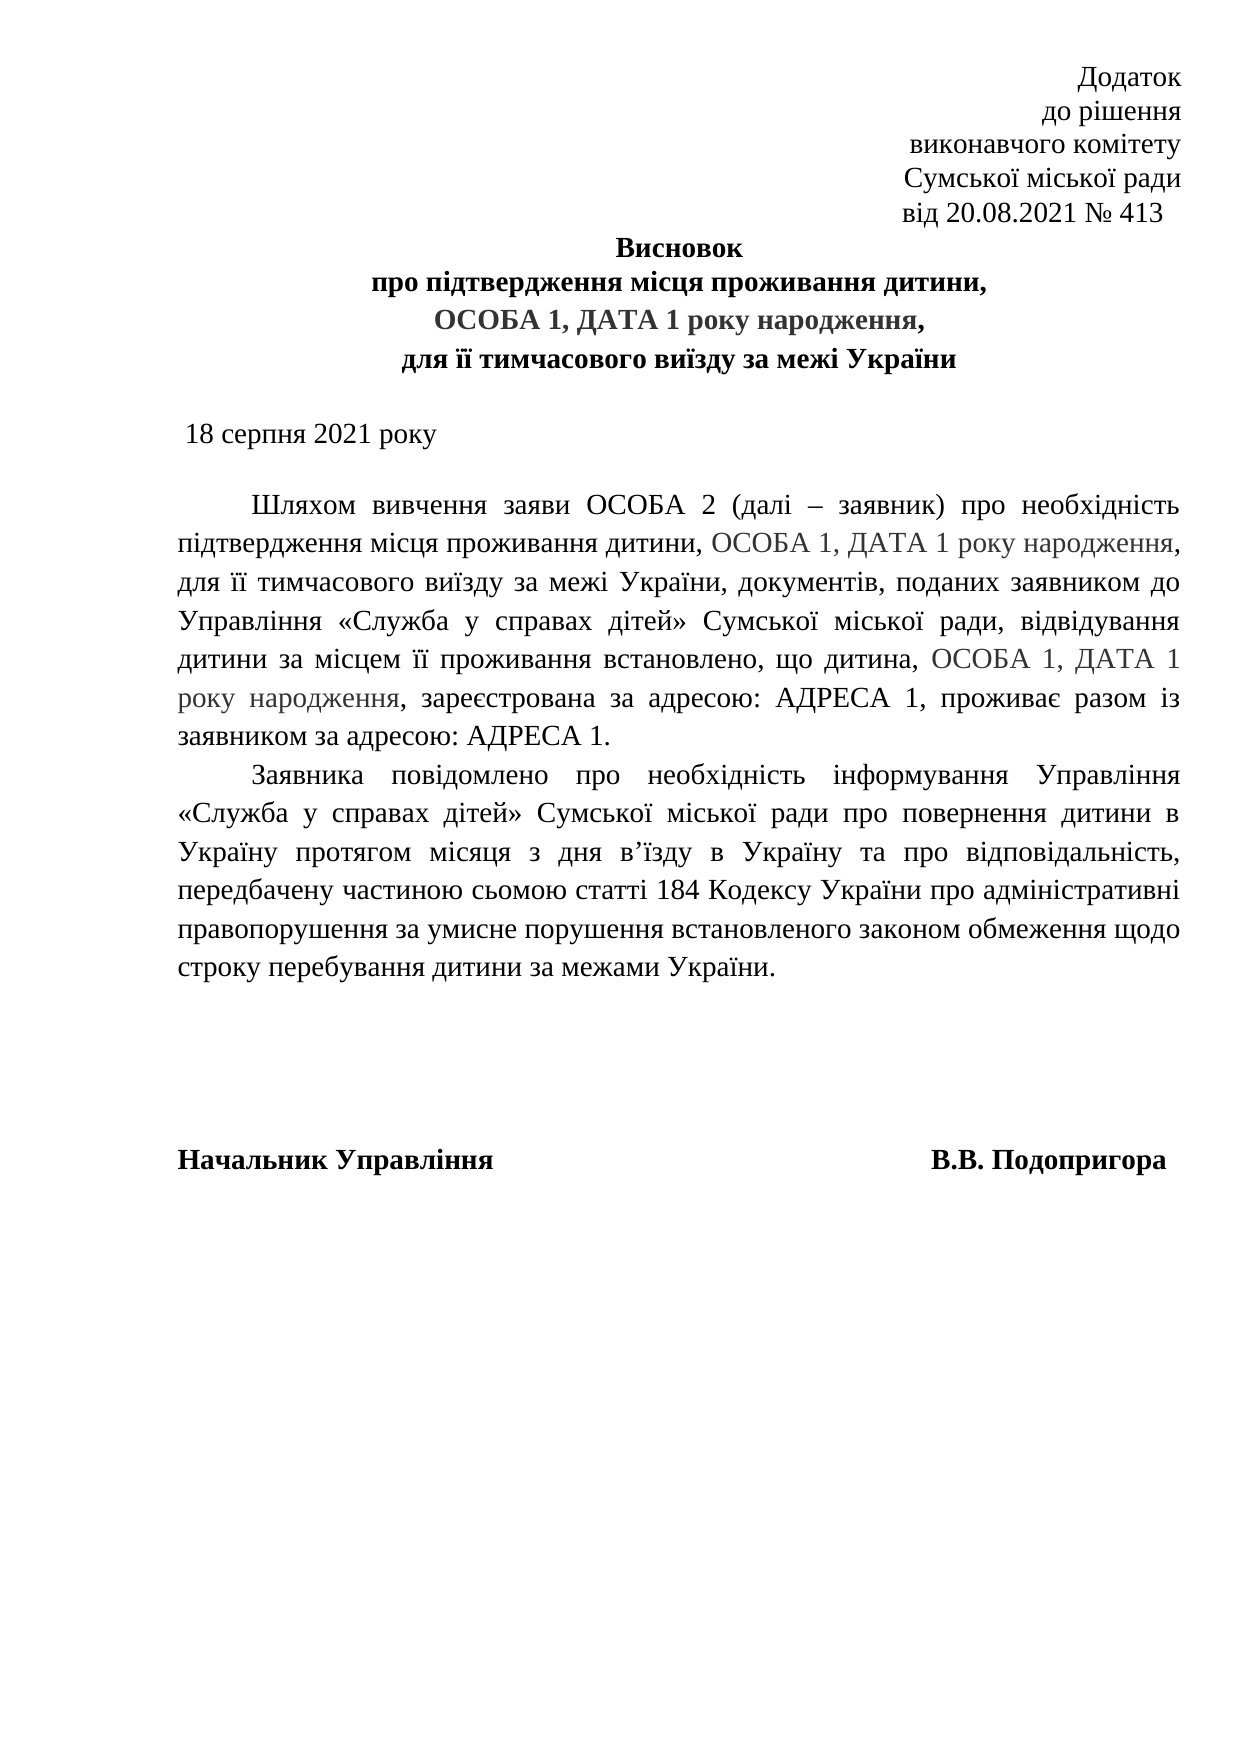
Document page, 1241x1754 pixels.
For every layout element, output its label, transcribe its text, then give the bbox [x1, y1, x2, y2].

text Сумської міської ради [148, 160, 1181, 193]
text Заявника повідомлено про необхідність інформування Управління «Служба у справах дітей» Сумської міської ради про повернення дитини в Україну протягом місяця з дня в’їзду в Україну та про відповідальність, передбачену частиною сьомою статті 184 Кодексу України про адміністративні правопорушення за умисне порушення встановленого законом обмеження щодо строку перебування дитини за межами України. [177, 757, 1181, 983]
text від 20.08.2021 № 413 [767, 195, 1181, 228]
text Начальник Управління В.В. Подопригора [177, 1142, 1181, 1176]
text виконавчого комітету [148, 126, 1181, 160]
text ОСОБА 1, ДАТА 1 року народження, [177, 302, 1181, 336]
text Додаток [842, 59, 1181, 93]
text про підтвердження місця проживання дитини, [177, 264, 1181, 297]
text Шляхом вивчення заяви ОСОБА 2 (далі – заявник) про необхідність підтвердження місця проживання дитини, ОСОБА 1, ДАТА 1 року народження, для її тимчасового виїзду за межі України, документів, поданих заявником до Управління «Служба у справах дітей» Сумської міської ради, відвідування дитини за місцем її проживання встановлено, що дитина, ОСОБА 1, ДАТА 1 року народження, зареєстрована за адресою: АДРЕСА 1, проживає разом із заявником за адресою: АДРЕСА 1. [177, 487, 1181, 752]
text Висновок [177, 230, 1181, 264]
text до рішення [148, 93, 1181, 126]
text 18 серпня 2021 року [177, 417, 1181, 450]
text для її тимчасового виїзду за межі України [177, 341, 1181, 374]
